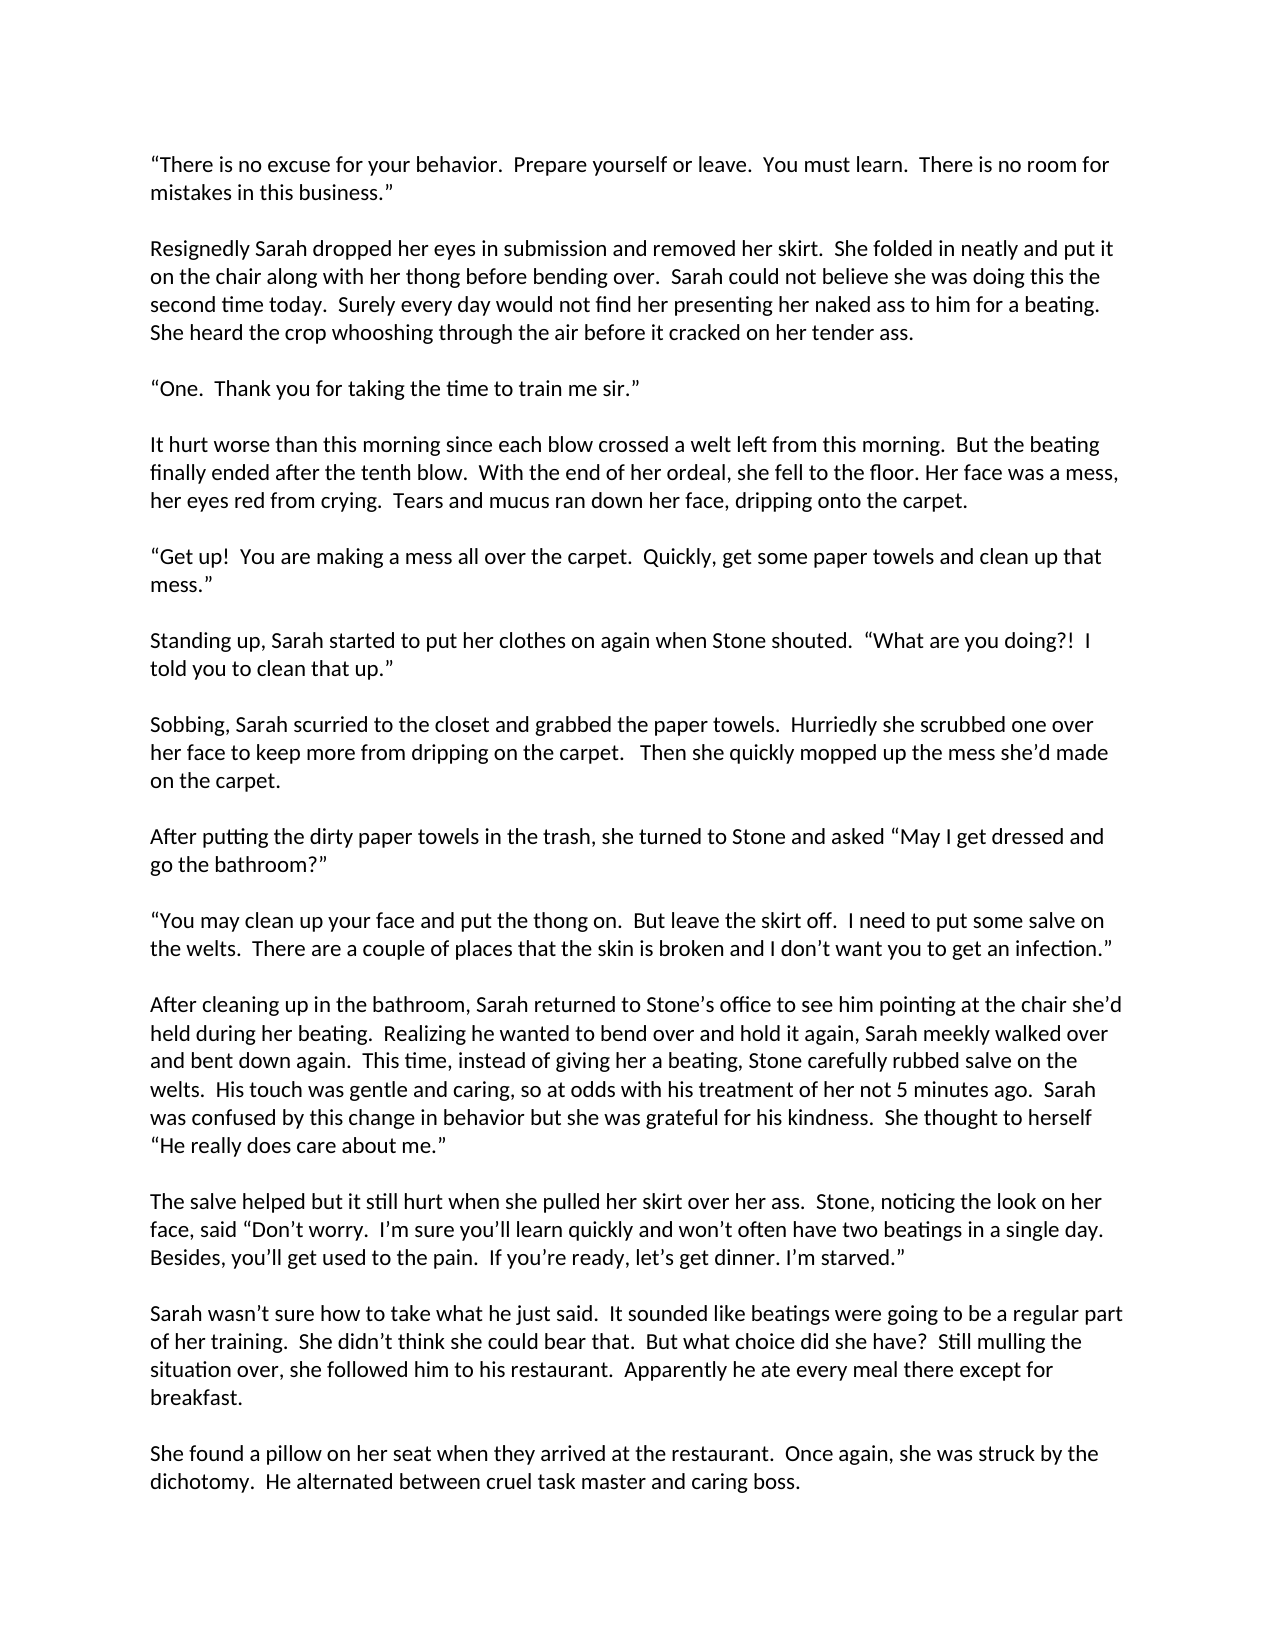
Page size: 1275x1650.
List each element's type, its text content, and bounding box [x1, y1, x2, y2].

text Sarah wasn’t sure how to take what he just said. It sounded like beatings were going to be a regular part of her training. She didn’t think she could bear that. But what choice did she have? Still mulling the situation over, she followed him to his restaurant. Apparently he ate every meal there except for breakfast. [150, 1299, 1125, 1411]
text After putting the dirty paper towels in the trash, she turned to Stone and asked “May I get dressed and go the bathroom?” [150, 822, 1125, 878]
text She heard the crop whooshing through the air before it cracked on her tender ass. [150, 318, 1125, 346]
text After cleaning up in the bathroom, Sarah returned to Stone’s office to see him pointing at the chair she’d held during her beating. Realizing he wanted to bend over and hold it again, Sarah meekly walked over and bent down again. This time, instead of giving her a beating, Stone carefully rubbed salve on the welts. His touch was gentle and caring, so at odds with his treatment of her not 5 minutes ago. Sarah was confused by this change in behavior but she was grateful for his kindness. She thought to herself “He really does care about me.” [150, 991, 1125, 1159]
text “You may clean up your face and put the thong on. But leave the skirt off. I need to put some salve on the welts. There are a couple of places that the skin is broken and I don’t want you to get an infection.” [150, 907, 1125, 963]
text Sobbing, Sarah scurried to the closet and grabbed the paper towels. Hurriedly she scrubbed one over her face to keep more from dripping on the carpet. Then she quickly mopped up the mess she’d made on the carpet. [150, 710, 1125, 794]
text She found a pillow on her seat when they arrived at the restaurant. Once again, she was struck by the dichotomy. He alternated between cruel task master and caring boss. [150, 1439, 1125, 1495]
text Resignedly Sarah dropped her eyes in submission and removed her skirt. She folded in neatly and put it on the chair along with her thong before bending over. Sarah could not believe she was doing this the second time today. Surely every day would not find her presenting her naked ass to him for a beating. [150, 234, 1125, 318]
text “One. Thank you for taking the time to train me sir.” [150, 374, 1125, 402]
text It hurt worse than this morning since each blow crossed a welt left from this morning. But the beating finally ended after the tenth blow. With the end of her ordeal, she fell to the floor. Her face was a mess, her eyes red from crying. Tears and mucus ran down her face, dripping onto the carpet. [150, 430, 1125, 514]
text “Get up! You are making a mess all over the carpet. Quickly, get some paper towels and clean up that mess.” [150, 542, 1125, 598]
text The salve helped but it still hurt when she pulled her skirt over her ass. Stone, noticing the look on her face, said “Don’t worry. I’m sure you’ll learn quickly and won’t often have two beatings in a single day. Besides, you’ll get used to the pain. If you’re ready, let’s get dinner. I’m starved.” [150, 1187, 1125, 1271]
text Standing up, Sarah started to put her clothes on again when Stone shouted. “What are you doing?! I told you to clean that up.” [150, 626, 1125, 682]
text “There is no excuse for your behavior. Prepare yourself or leave. You must learn. There is no room for mistakes in this business.” [150, 150, 1125, 206]
